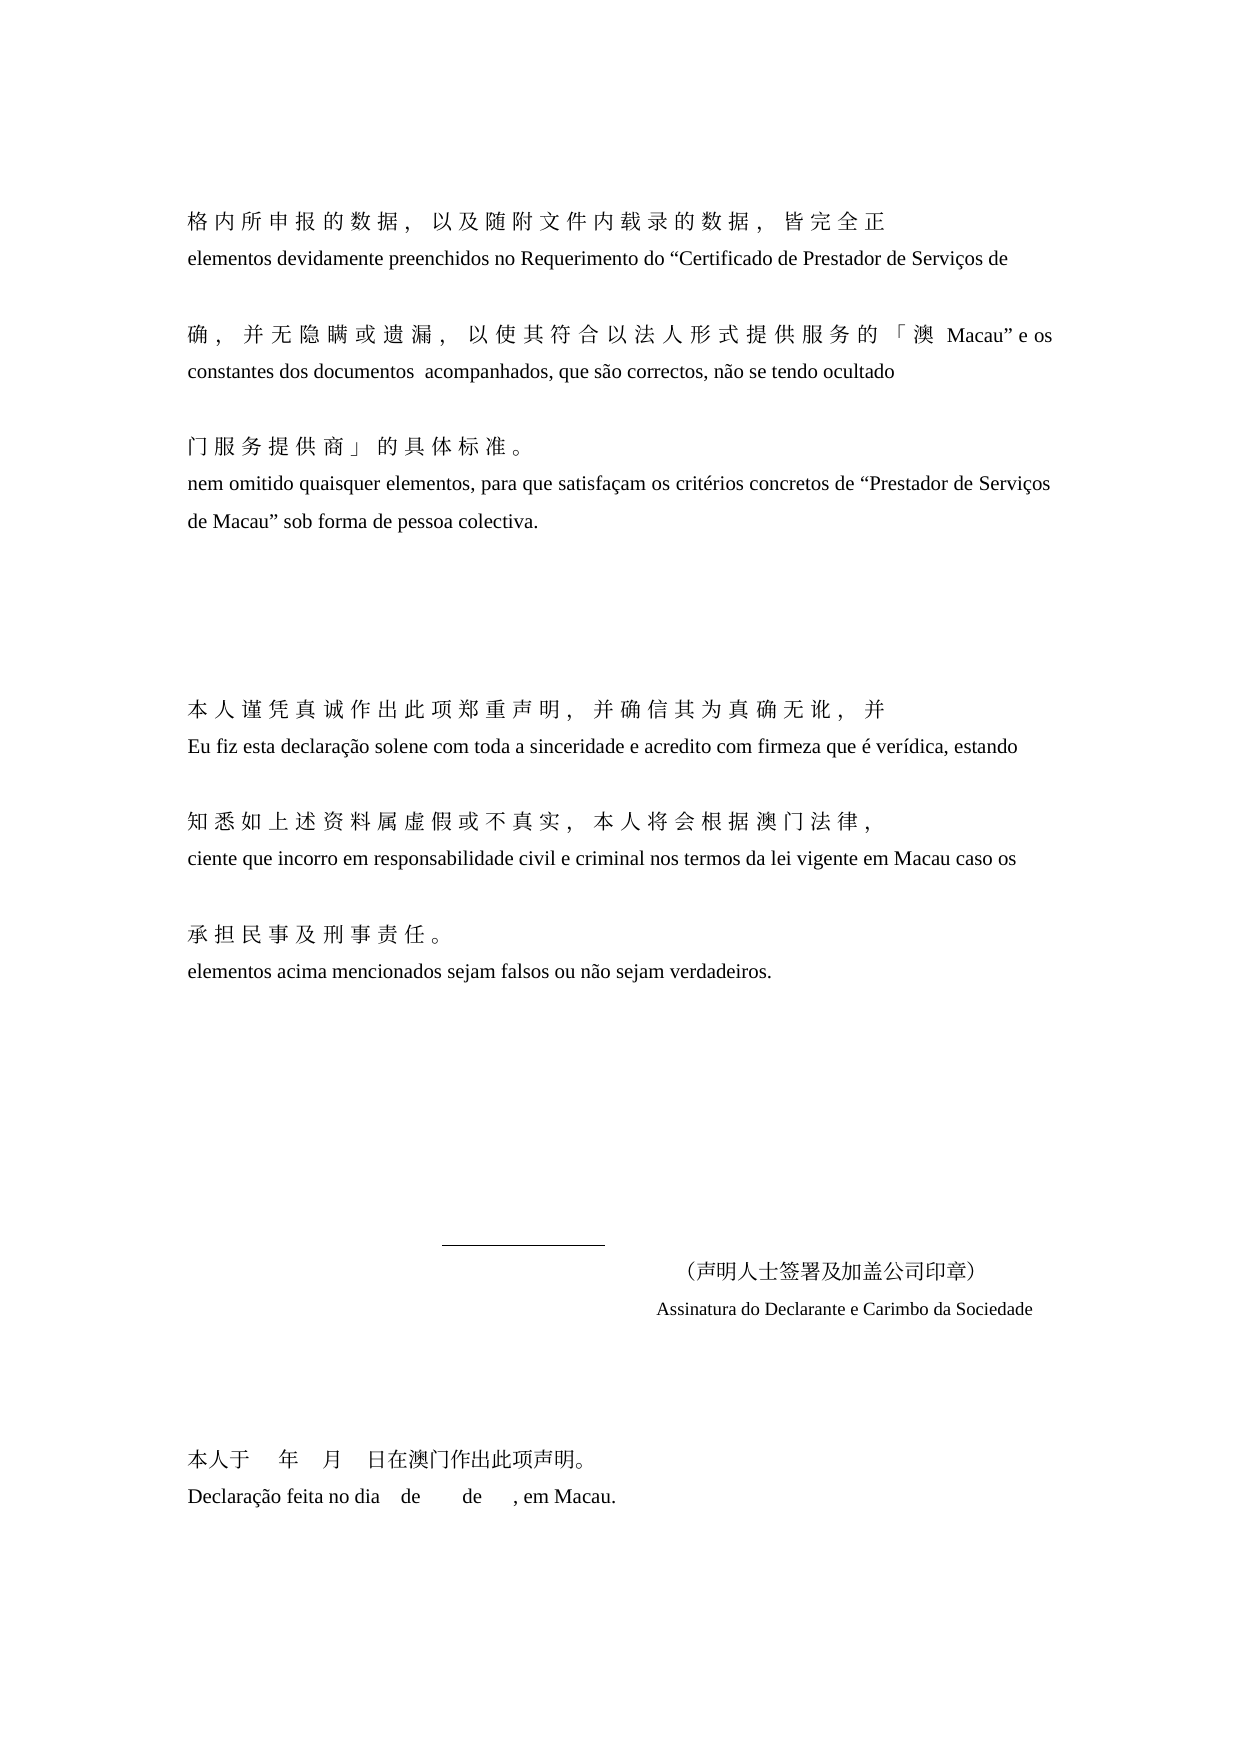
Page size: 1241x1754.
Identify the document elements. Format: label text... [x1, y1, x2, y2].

text Declaração feita no dia de de , em Macau. [187, 1477, 1053, 1514]
text 知悉如上述资料属虚假或不真实，本人将会根据澳门法律， [187, 802, 1053, 839]
text 本人谨凭真诚作出此项郑重声明，并确信其为真确无讹，并 [187, 689, 1053, 727]
text （声明人士签署及加盖公司印章） [675, 1252, 1053, 1289]
text ciente que incorro em responsabilidade civil e criminal nos termos da lei vigente em Macau caso os [187, 839, 1053, 877]
text 本人于 年 月 日在澳门作出此项声明。 [187, 1439, 1053, 1477]
text 格内所申报的数据，以及随附文件内载录的数据，皆完全正 [187, 202, 1053, 239]
text nem omitido quaisquer elementos, para que satisfaçam os critérios concretos de “Prestador de Serviços de Macau” sob forma de pessoa colectiva. [187, 464, 1053, 539]
text 门服务提供商」的具体标准。 [187, 427, 1053, 464]
text 承担民事及刑事责任。 [187, 914, 1053, 952]
text Eu fiz esta declaração solene com toda a sinceridade e acredito com firmeza que é verídica, estando [187, 727, 1053, 764]
text Assinatura do Declarante e Carimbo da Sociedade [656, 1289, 1053, 1327]
text 确，并无隐瞒或遗漏，以使其符合以法人形式提供服务的「澳Macau” e os constantes dos documentos acompanhados, que são correctos, não se tendo ocultado [187, 314, 1053, 389]
text elementos acima mencionados sejam falsos ou não sejam verdadeiros. [187, 952, 1053, 989]
text elementos devidamente preenchidos no Requerimento do “Certificado de Prestador de Serviços de [187, 239, 1053, 277]
